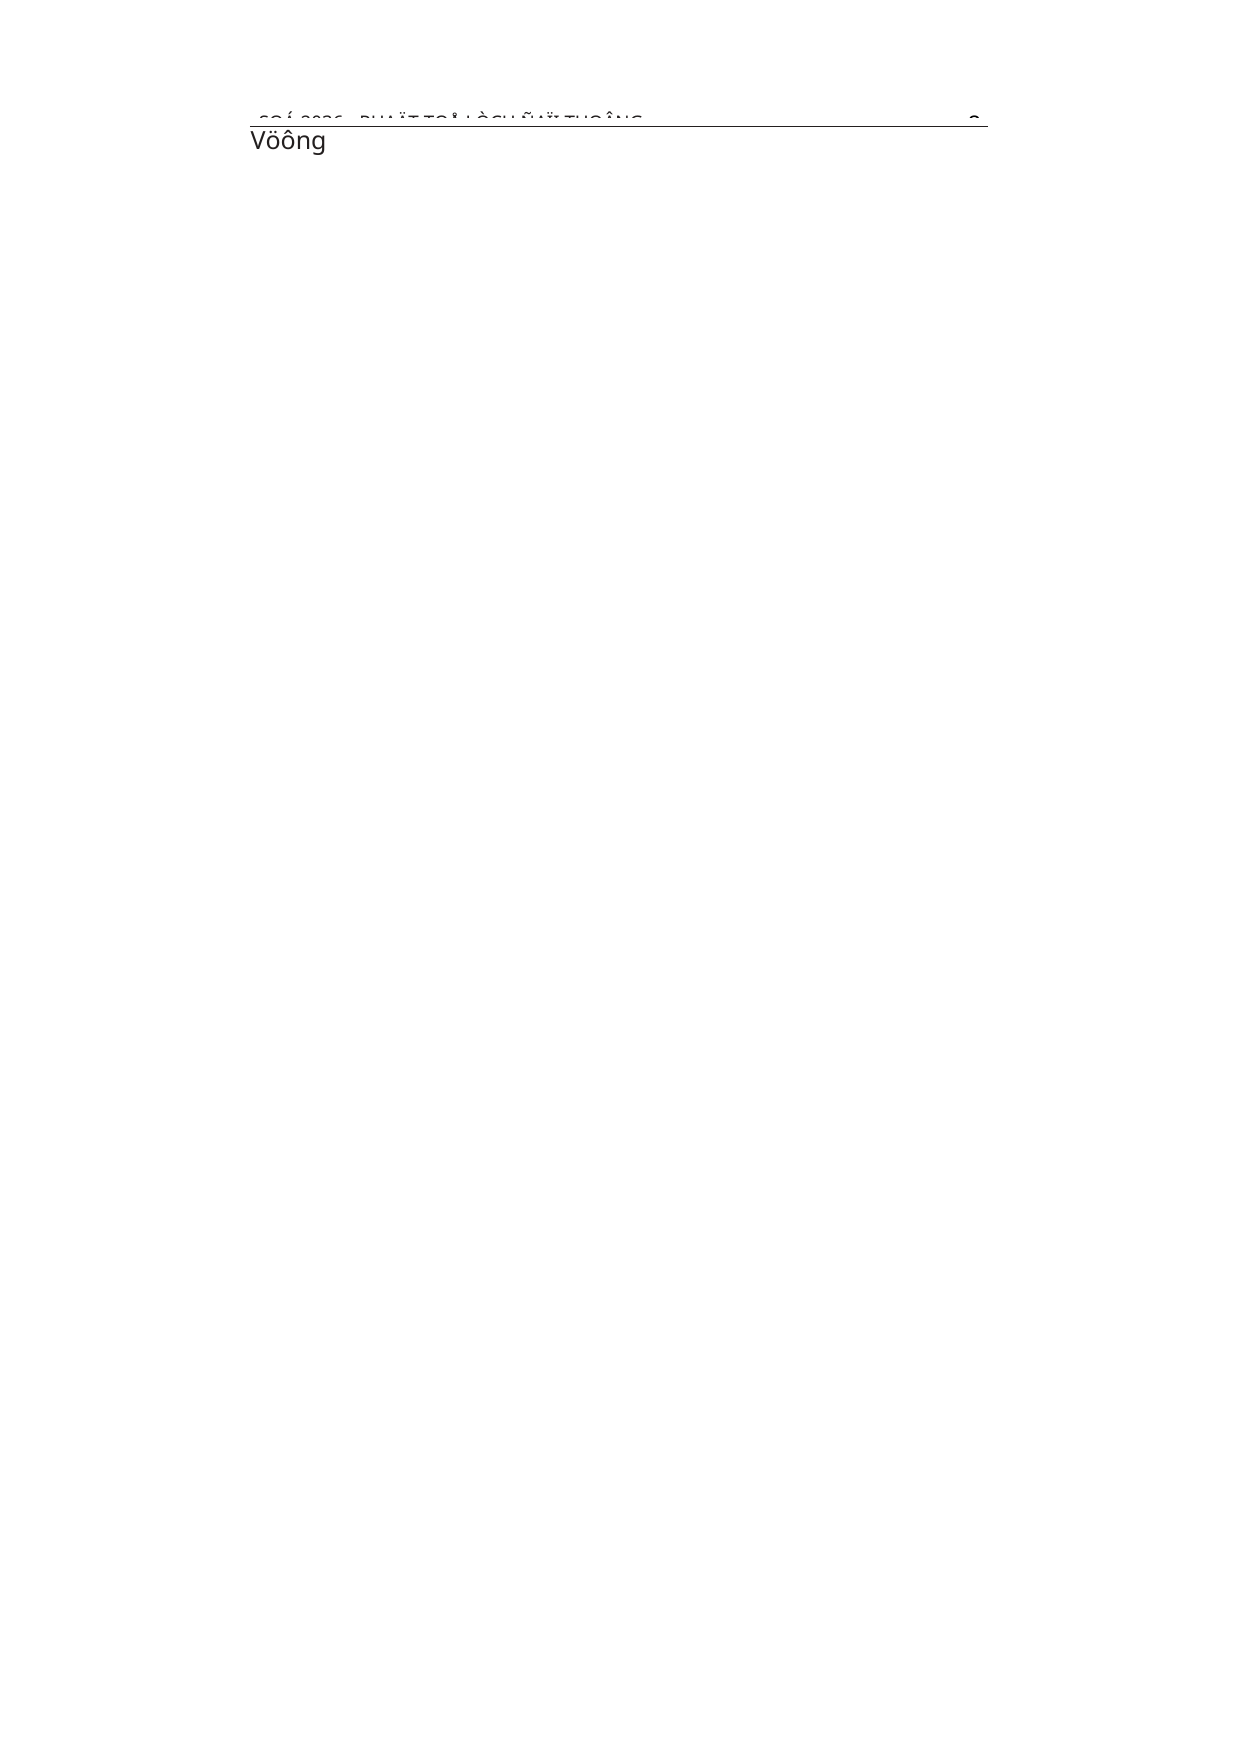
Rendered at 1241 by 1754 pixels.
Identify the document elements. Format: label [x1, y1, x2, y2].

list [250, 125, 990, 156]
